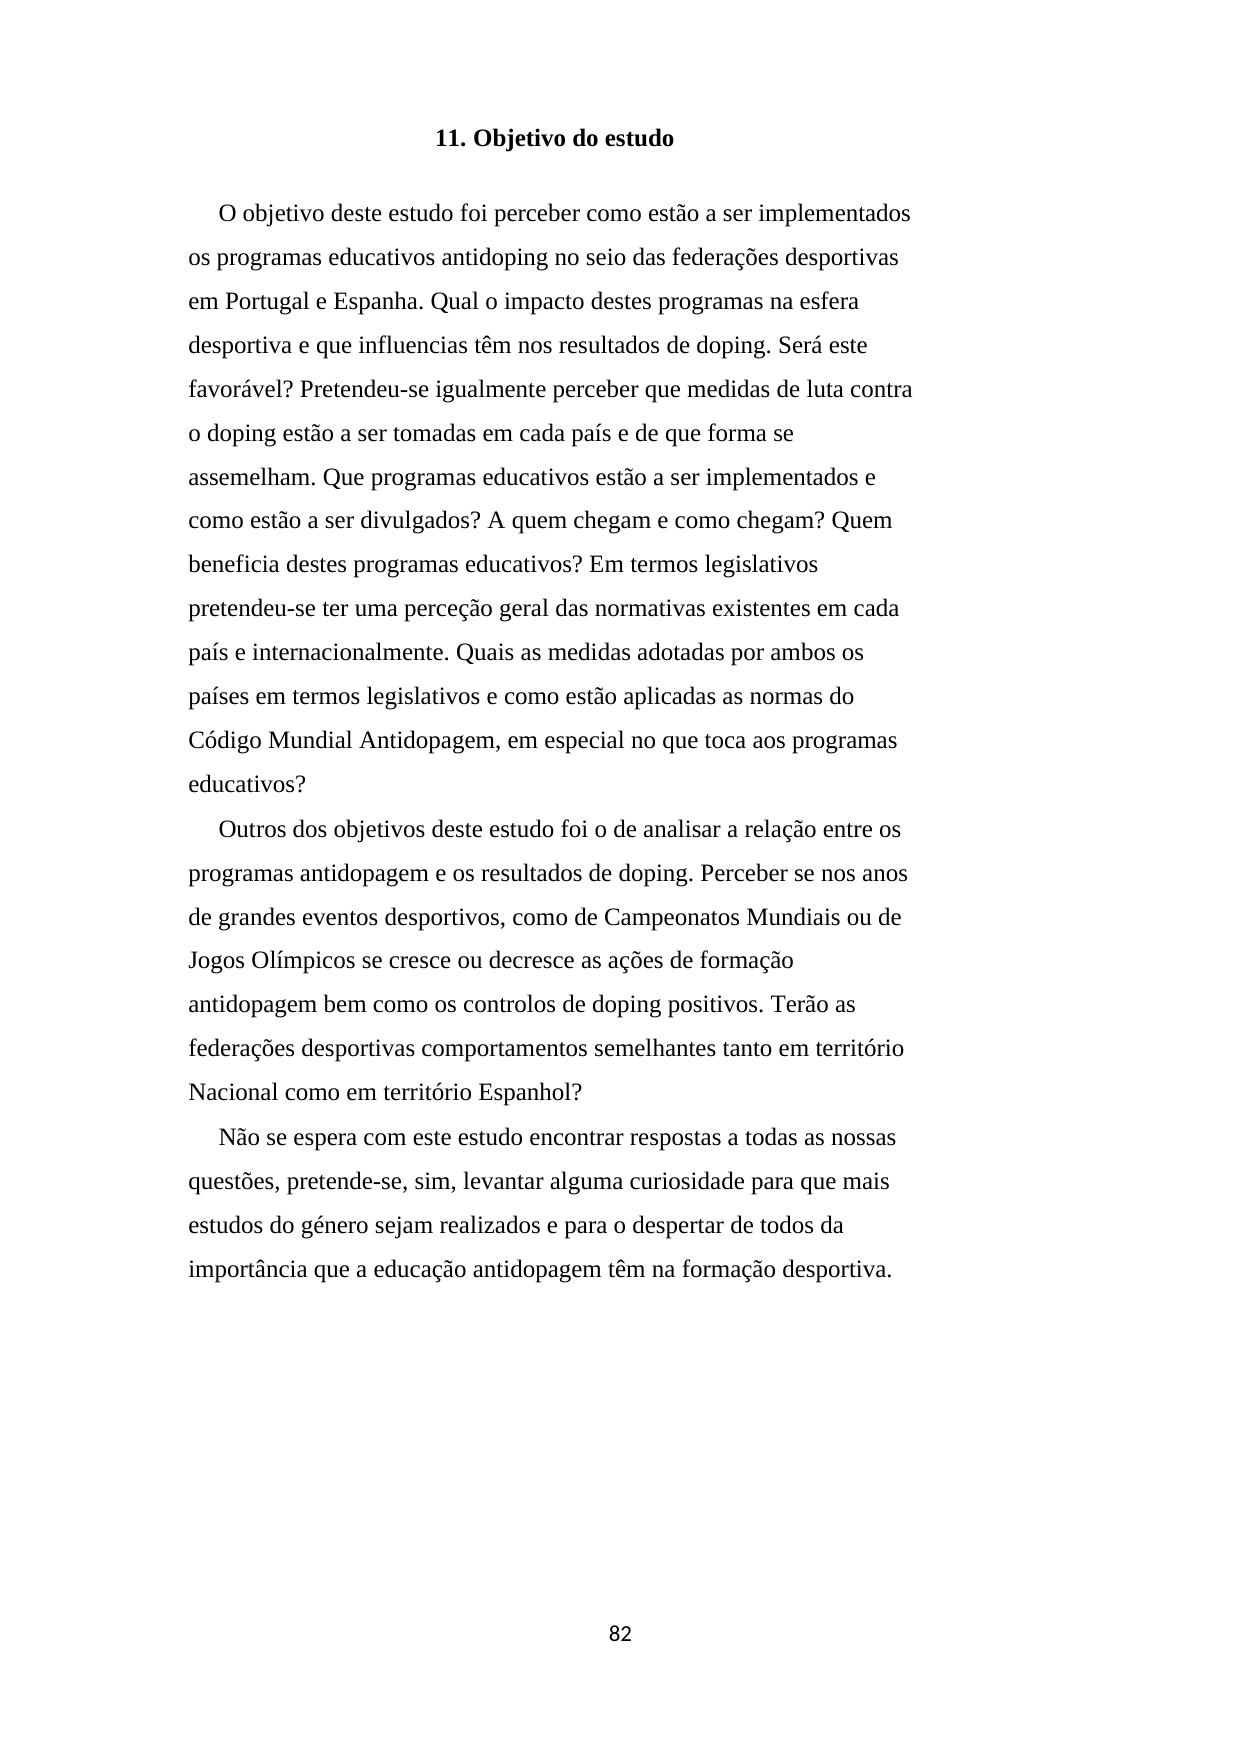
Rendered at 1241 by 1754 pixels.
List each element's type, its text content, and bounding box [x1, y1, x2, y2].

text Outros dos objetivos deste estudo foi o de analisar a relação entre os programas antidopagem e os resultados de doping. Perceber se nos anos de grandes eventos desportivos, como de Campeonatos Mundiais ou de Jogos Olímpicos se cresce ou decresce as ações de formação antidopagem bem como os controlos de doping positivos. Terão as federações desportivas comportamentos semelhantes tanto em território Nacional como em território Espanhol? [187, 814, 921, 1106]
subtitle 11. Objetivo do estudo [177, 123, 932, 151]
text Não se espera com este estudo encontrar respostas a todas as nossas questões, pretende-se, sim, levantar alguma curiosidade para que mais estudos do género sejam realizados e para o despertar de todos da importância que a educação antidopagem têm na formação desportiva. [187, 1122, 921, 1282]
text O objetivo deste estudo foi perceber como estão a ser implementados os programas educativos antidoping no seio das federações desportivas em Portugal e Espanha. Qual o impacto destes programas na esfera desportiva e que influencias têm nos resultados de doping. Será este favorável? Pretendeu-se igualmente perceber que medidas de luta contra o doping estão a ser tomadas em cada país e de que forma se assemelham. Que programas educativos estão a ser implementados e como estão a ser divulgados? A quem chegam e como chegam? Quem beneficia destes programas educativos? Em termos legislativos pretendeu-se ter uma perceção geral das normativas existentes em cada país e internacionalmente. Quais as medidas adotadas por ambos os países em termos legislativos e como estão aplicadas as normas do Código Mundial Antidopagem, em especial no que toca aos programas educativos? [187, 198, 921, 798]
